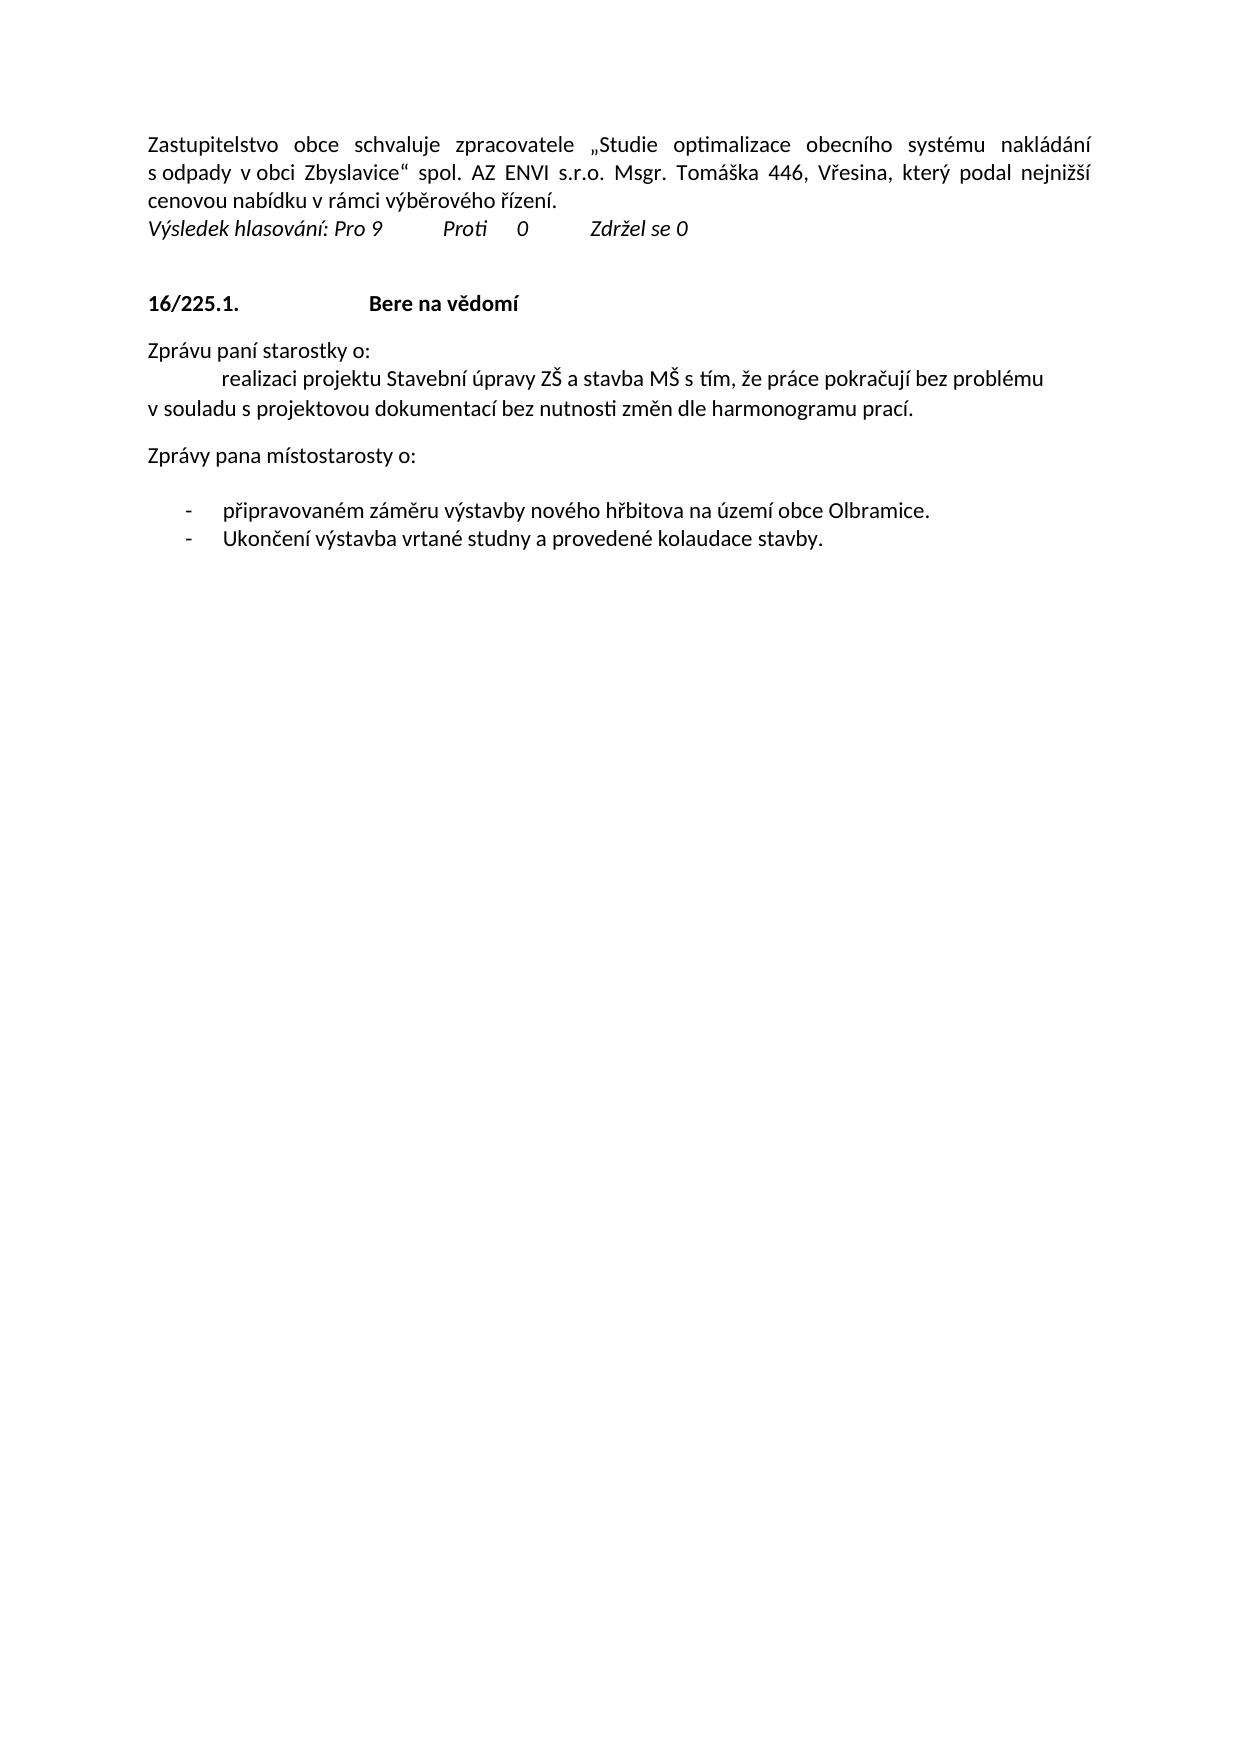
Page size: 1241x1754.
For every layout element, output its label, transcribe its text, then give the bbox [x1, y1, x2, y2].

text Zastupitelstvo obce schvaluje zpracovatele „Studie optimalizace obecního systému nakládání s odpady v obci Zbyslavice“ spol. AZ ENVI s.r.o. Msgr. Tomáška 446, Vřesina, který podal nejnižší cenovou nabídku v rámci výběrového řízení. [148, 130, 1092, 214]
text 16/225.1. Bere na vědomí [148, 289, 1092, 317]
text Zprávu paní starostky o: [148, 336, 1092, 364]
text realizaci projektu Stavební úpravy ZŠ a stavba MŠ s tím, že práce pokračují bez problému v souladu s projektovou dokumentací bez nutnosti změn dle harmonogramu prací. [148, 364, 1092, 422]
list Ukončení výstavba vrtané studny a provedené kolaudace stavby. [185, 524, 1092, 552]
text Zprávy pana místostarosty o: [148, 441, 1092, 469]
text Výsledek hlasování: Pro 9 Proti 0 Zdržel se 0 [148, 214, 1092, 242]
list připravovaném záměru výstavby nového hřbitova na území obce Olbramice. [185, 496, 1092, 524]
